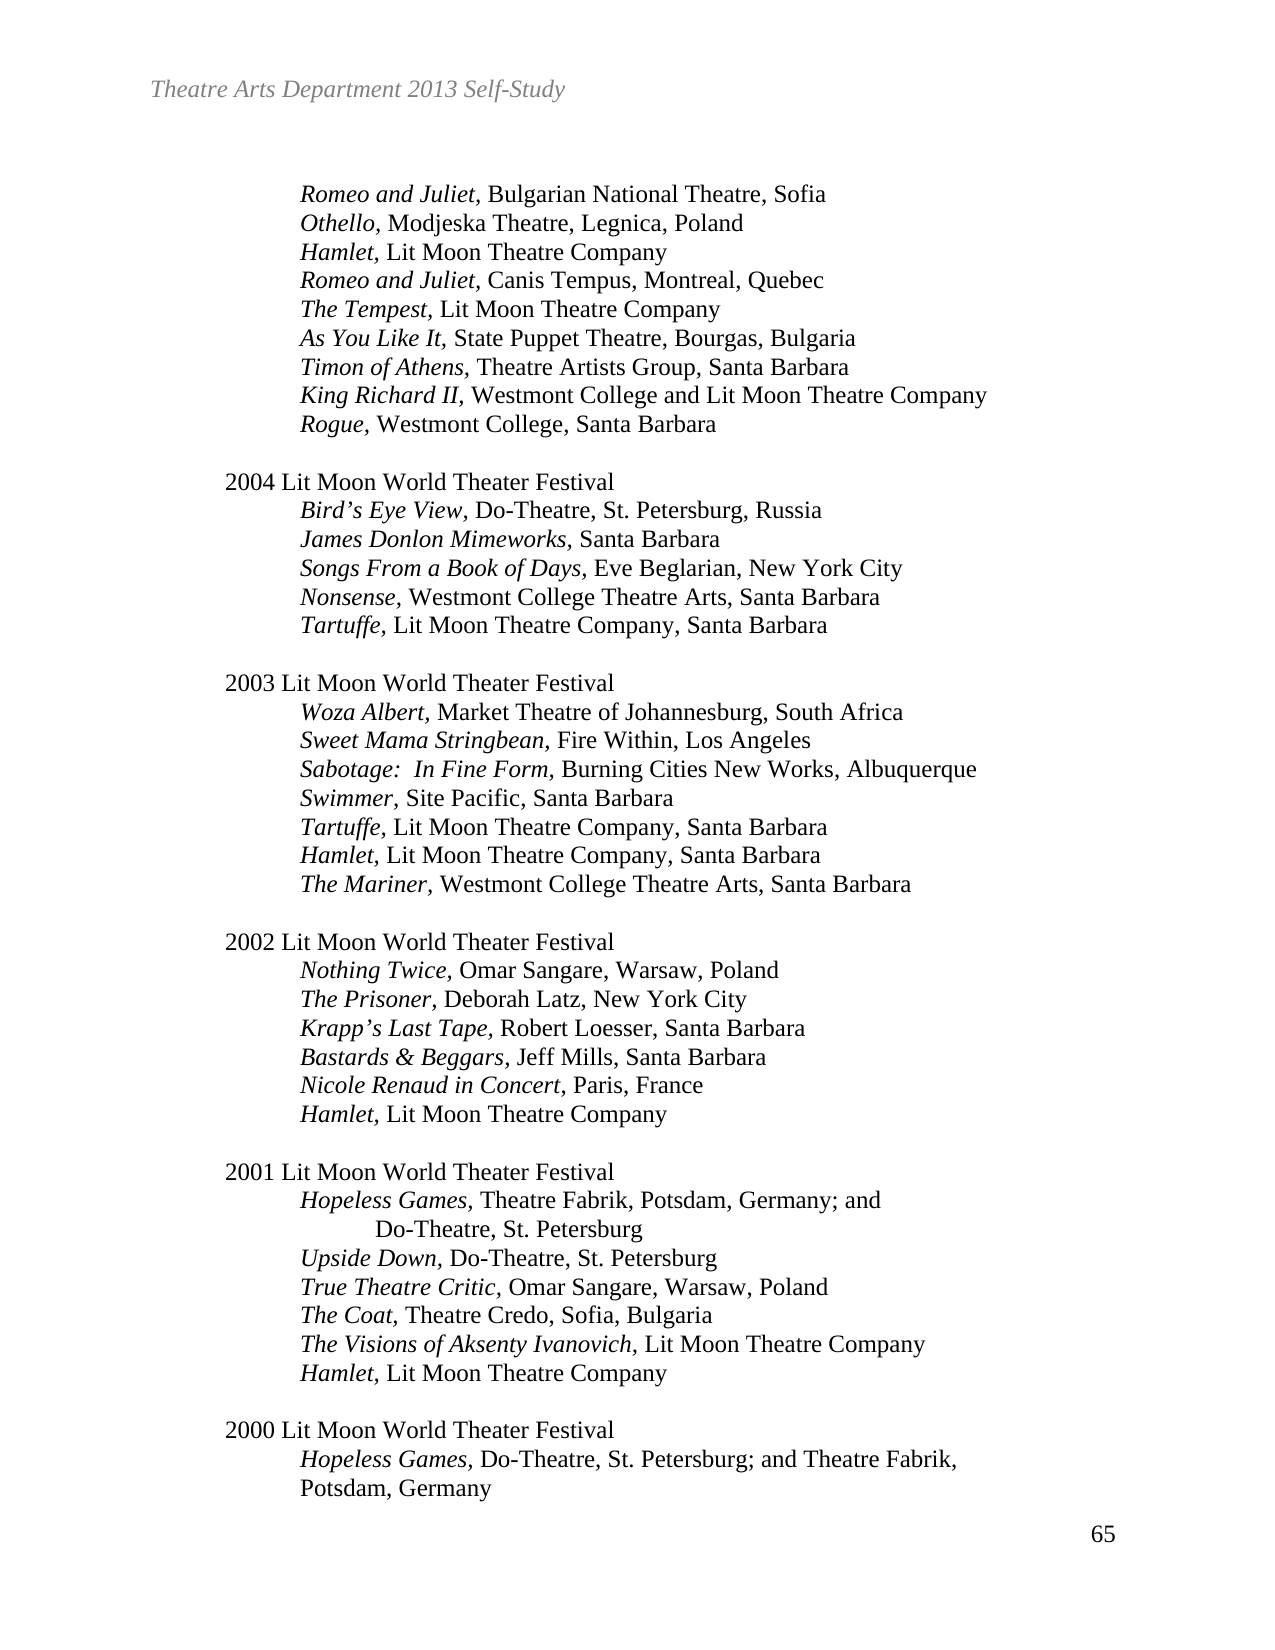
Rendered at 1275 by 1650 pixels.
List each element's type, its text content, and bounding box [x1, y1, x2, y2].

text Sweet Mama Stringbean, Fire Within, Los Angeles [150, 725, 1116, 754]
text 2004 Lit Moon World Theater Festival [150, 467, 1116, 495]
text Hopeless Games, Do-Theatre, St. Petersburg; and Theatre Fabrik, [262, 1444, 1116, 1473]
text Hopeless Games, Theatre Fabrik, Potsdam, Germany; and [262, 1185, 1116, 1214]
text Hamlet, Lit Moon Theatre Company [262, 1358, 1116, 1387]
text King Richard II, Westmont College and Lit Moon Theatre Company [150, 380, 1116, 409]
text Krapp’s Last Tape, Robert Loesser, Santa Barbara [262, 1013, 1116, 1042]
text Othello, Modjeska Theatre, Legnica, Poland [150, 208, 1116, 237]
text Bastards & Beggars, Jeff Mills, Santa Barbara [262, 1042, 1116, 1070]
text Romeo and Juliet, Canis Tempus, Montreal, Quebec [150, 265, 1116, 294]
text Nothing Twice, Omar Sangare, Warsaw, Poland [262, 955, 1116, 984]
text James Donlon Mimeworks, Santa Barbara [150, 524, 1116, 553]
text Hamlet, Lit Moon Theatre Company [262, 1099, 1116, 1128]
text Woza Albert, Market Theatre of Johannesburg, South Africa [150, 697, 1116, 725]
text 2000 Lit Moon World Theater Festival [150, 1415, 1116, 1444]
text The Mariner, Westmont College Theatre Arts, Santa Barbara [150, 869, 1116, 898]
text Romeo and Juliet, Bulgarian National Theatre, Sofia [150, 179, 1116, 208]
text 2003 Lit Moon World Theater Festival [150, 668, 1116, 697]
text The Tempest, Lit Moon Theatre Company [150, 294, 1116, 323]
text Upside Down, Do-Theatre, St. Petersburg [262, 1243, 1116, 1272]
text Sabotage: In Fine Form, Burning Cities New Works, Albuquerque [150, 754, 1116, 783]
text As You Like It, State Puppet Theatre, Bourgas, Bulgaria [150, 323, 1116, 352]
text Bird’s Eye View, Do-Theatre, St. Petersburg, Russia [150, 495, 1116, 524]
text Nonsense, Westmont College Theatre Arts, Santa Barbara [150, 582, 1116, 610]
text Do-Theatre, St. Petersburg [262, 1214, 1116, 1243]
text Tartuffe, Lit Moon Theatre Company, Santa Barbara [150, 610, 1116, 639]
text The Coat, Theatre Credo, Sofia, Bulgaria [262, 1300, 1116, 1329]
text Hamlet, Lit Moon Theatre Company [150, 237, 1116, 265]
text 2002 Lit Moon World Theater Festival [150, 927, 1116, 955]
text The Prisoner, Deborah Latz, New York City [262, 984, 1116, 1013]
text Swimmer, Site Pacific, Santa Barbara [150, 783, 1116, 812]
text Songs From a Book of Days, Eve Beglarian, New York City [150, 553, 1116, 582]
text The Visions of Aksenty Ivanovich, Lit Moon Theatre Company [262, 1329, 1116, 1358]
text Nicole Renaud in Concert, Paris, France [262, 1070, 1116, 1099]
text Rogue, Westmont College, Santa Barbara [150, 409, 1116, 438]
text 2001 Lit Moon World Theater Festival [150, 1157, 1116, 1185]
text Timon of Athens, Theatre Artists Group, Santa Barbara [150, 352, 1116, 380]
text Hamlet, Lit Moon Theatre Company, Santa Barbara [150, 840, 1116, 869]
text True Theatre Critic, Omar Sangare, Warsaw, Poland [262, 1272, 1116, 1300]
text Potsdam, Germany [262, 1473, 1116, 1502]
text Tartuffe, Lit Moon Theatre Company, Santa Barbara [150, 812, 1116, 840]
